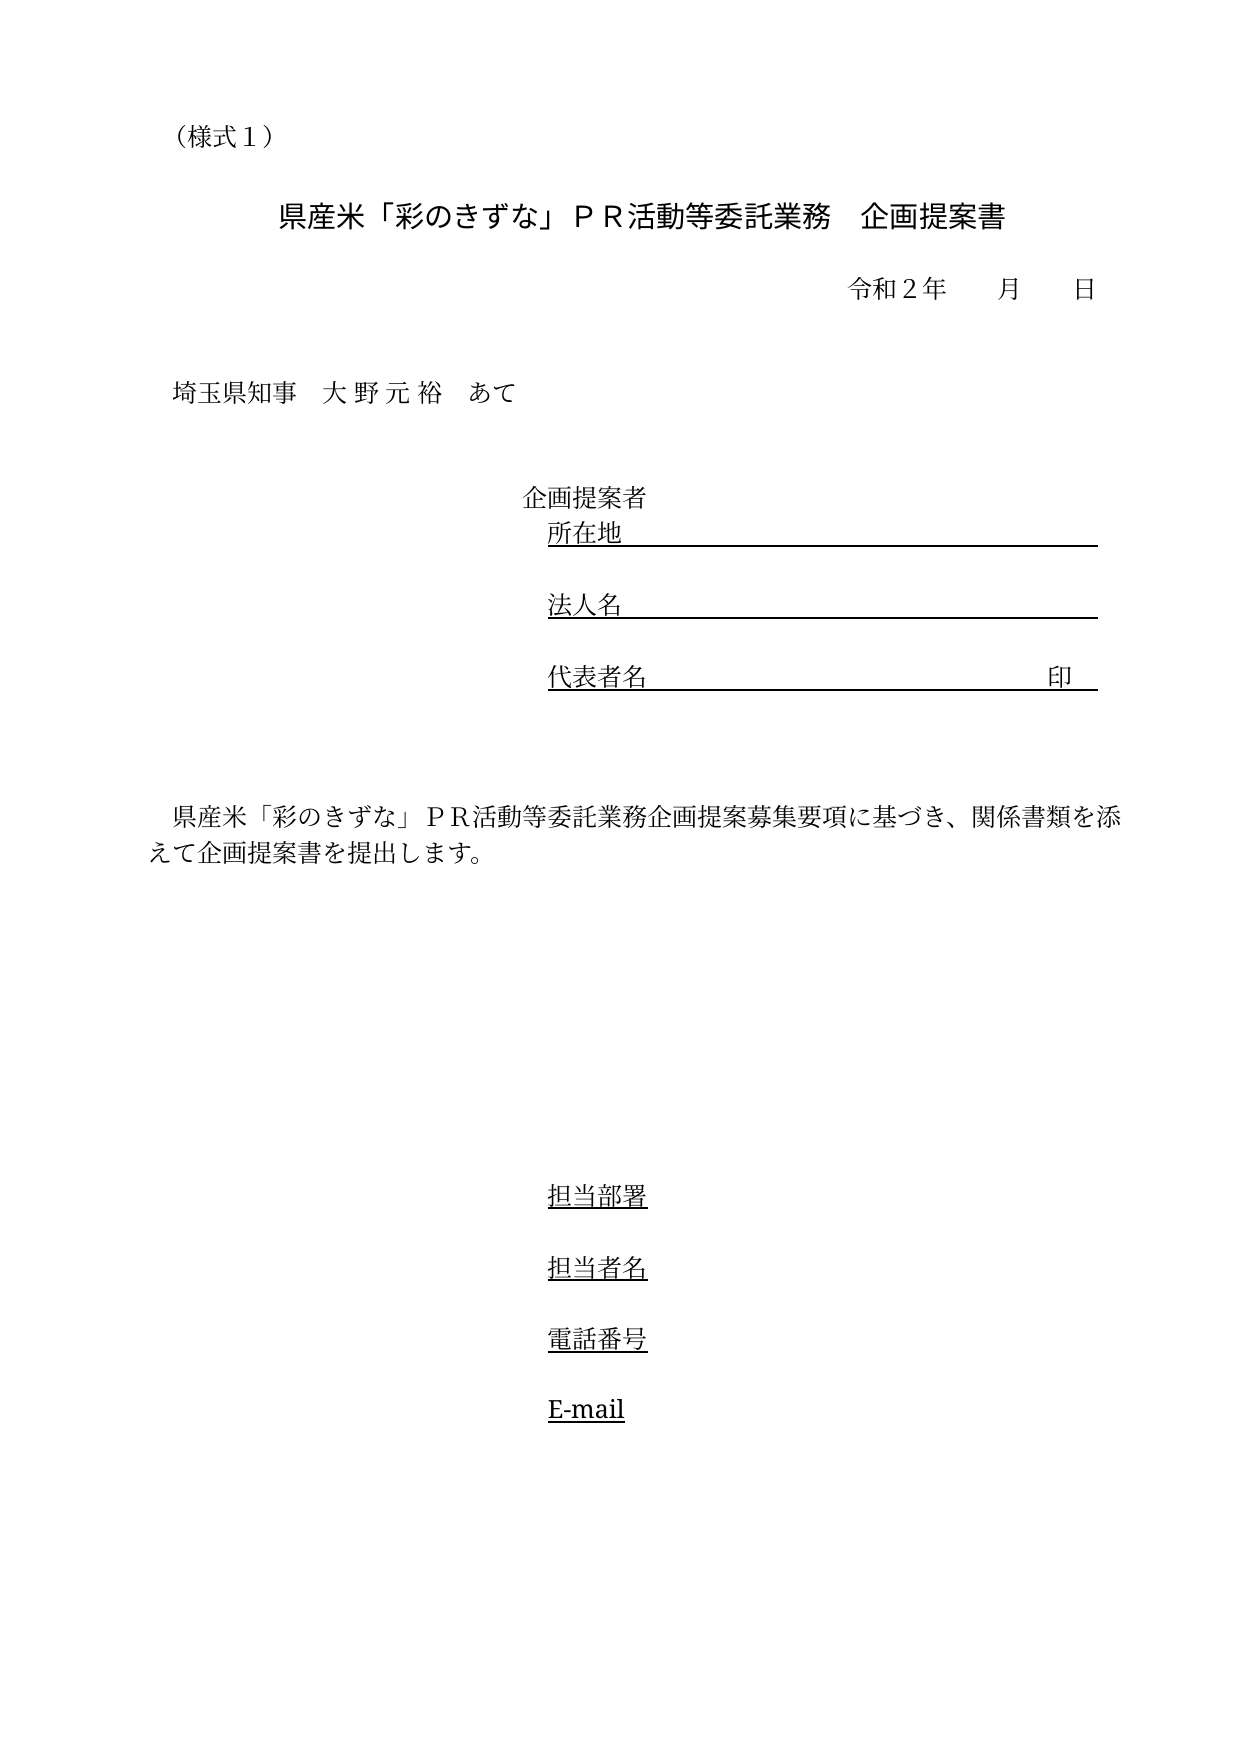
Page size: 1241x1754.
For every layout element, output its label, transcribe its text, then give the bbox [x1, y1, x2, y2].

text 法人名 [148, 586, 1122, 622]
text 代表者名 印 [148, 658, 1122, 694]
text 担当部署 [148, 1176, 1122, 1212]
text 企画提案者 [148, 478, 1122, 514]
text 所在地 [148, 514, 1122, 550]
text 担当者名 [148, 1248, 1122, 1284]
text E-mail [148, 1392, 1122, 1426]
text 埼玉県知事 大 野 元 裕 あて [148, 374, 1122, 410]
text 県産米「彩のきずな」ＰＲ活動等委託業務 企画提案書 [162, 194, 1122, 236]
text （様式１） [162, 118, 1122, 154]
text 令和２年 月 日 [148, 270, 1097, 306]
text 電話番号 [148, 1320, 1122, 1356]
text 県産米「彩のきずな」ＰＲ活動等委託業務企画提案募集要項に基づき、関係書類を添えて企画提案書を提出します。 [148, 798, 1122, 870]
